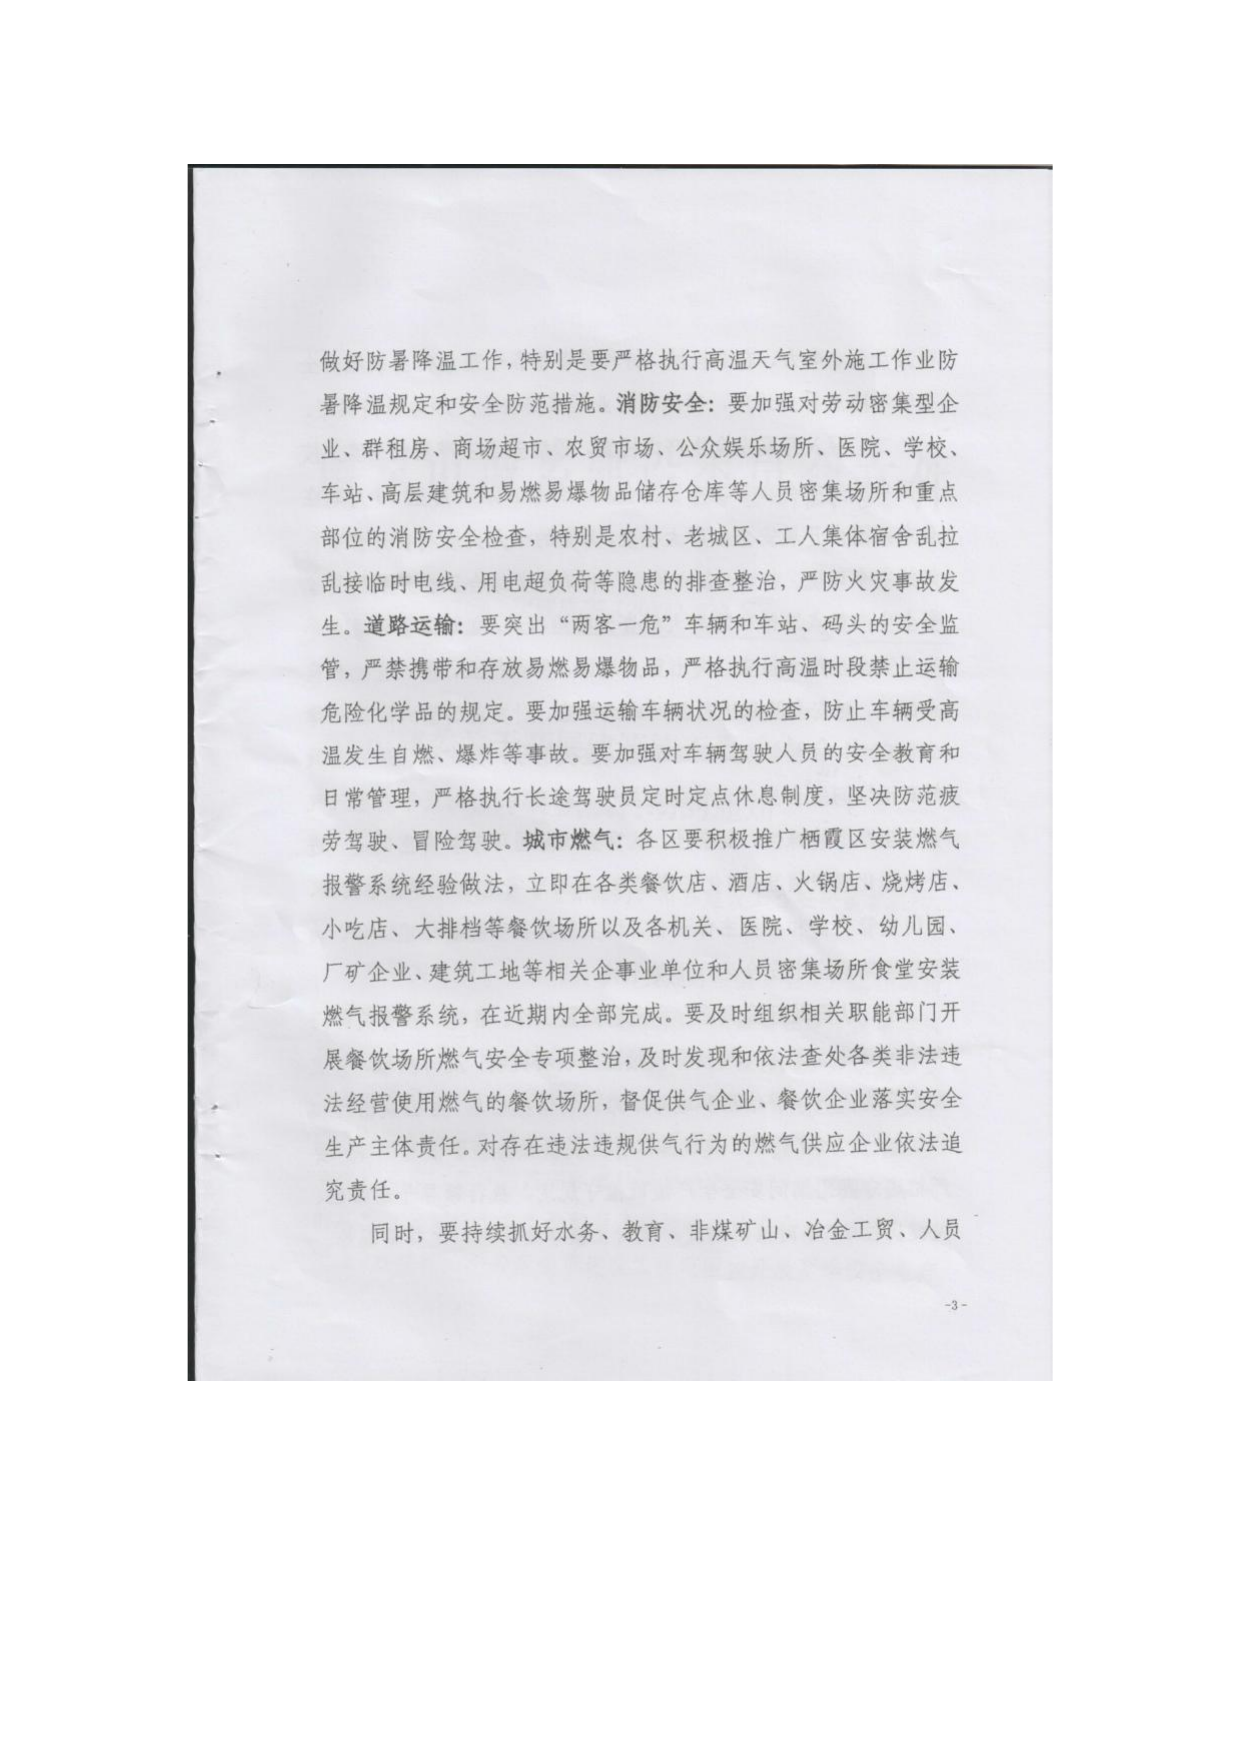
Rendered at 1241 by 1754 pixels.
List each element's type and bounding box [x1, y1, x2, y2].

picture [187, 164, 1053, 1381]
